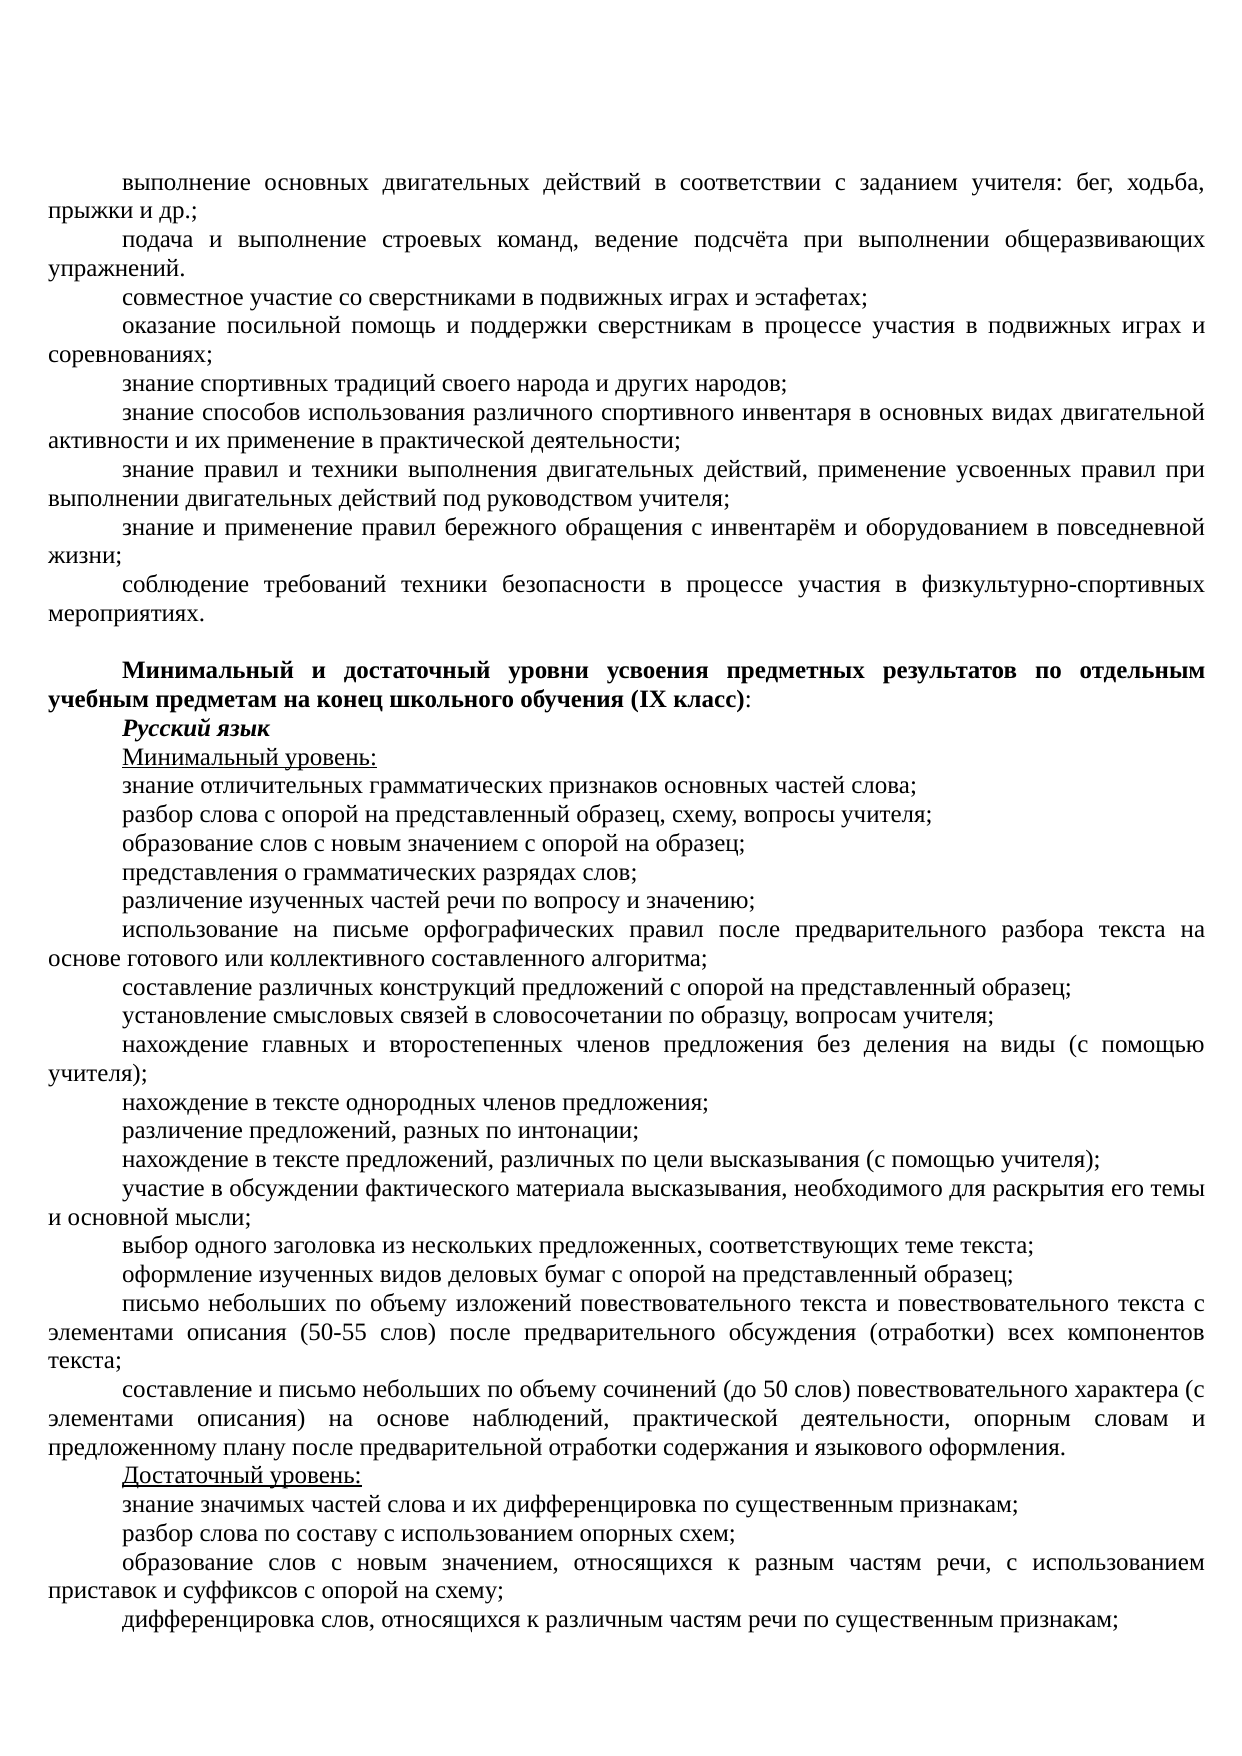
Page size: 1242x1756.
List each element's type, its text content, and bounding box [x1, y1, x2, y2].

text совместное участие со сверстниками в подвижных играх и эстафетах; [48, 282, 1206, 310]
text использование на письме орфографических правил после предварительного разбора текста на основе готового или коллективного составленного алгоритма; [48, 914, 1206, 972]
text разбор слова с опорой на представленный образец, схему, вопросы учителя; [48, 799, 1206, 828]
text составление и письмо небольших по объему сочинений (до 50 слов) повествовательного характера (с элементами описания) на основе наблюдений, практической деятельности, опорным словам и предложенному плану после предварительной отработки содержания и языкового оформления. [48, 1374, 1206, 1460]
text Достаточный уровень: [48, 1460, 1206, 1489]
text знание правил и техники выполнения двигательных действий, применение усвоенных правил при выполнении двигательных действий под руководством учителя; [48, 454, 1206, 512]
text оформление изученных видов деловых бумаг с опорой на представленный образец; [48, 1259, 1206, 1288]
text нахождение главных и второстепенных членов предложения без деления на виды (с помощью учителя); [48, 1029, 1206, 1087]
text выбор одного заголовка из нескольких предложенных, соответствующих теме текста; [48, 1230, 1206, 1259]
text соблюдение требований техники безопасности в процессе участия в физкультурно-спортивных мероприятиях. [48, 569, 1206, 627]
text составление различных конструкций предложений с опорой на представленный образец; [48, 972, 1206, 1000]
list Русский язык [48, 713, 1206, 742]
text Минимальный и достаточный уровни усвоения предметных результатов по отдельным учебным предметам на конец школьного обучения (IX класс): [48, 655, 1206, 713]
text нахождение в тексте предложений, различных по цели высказывания (с помощью учителя); [48, 1144, 1206, 1173]
text знание отличительных грамматических признаков основных частей слова; [48, 770, 1206, 799]
text установление смысловых связей в словосочетании по образцу, вопросам учителя; [48, 1000, 1206, 1029]
list Минимальный уровень: [48, 742, 1206, 770]
text оказание посильной помощь и поддержки сверстникам в процессе участия в подвижных играх и соревнованиях; [48, 310, 1206, 368]
text дифференцировка слов, относящихся к различным частям речи по существенным признакам; [48, 1604, 1206, 1633]
text знание и применение правил бережного обращения с инвентарём и оборудованием в повседневной жизни; [48, 512, 1206, 569]
text подача и выполнение строевых команд, ведение подсчёта при выполнении общеразвивающих упражнений. [48, 224, 1206, 282]
text участие в обсуждении фактического материала высказывания, необходимого для раскрытия его темы и основной мысли; [48, 1173, 1206, 1230]
text знание спортивных традиций своего народа и других народов; [48, 368, 1206, 397]
text различение предложений, разных по интонации; [48, 1115, 1206, 1144]
text нахождение в тексте однородных членов предложения; [48, 1087, 1206, 1115]
text представления о грамматических разрядах слов; [48, 857, 1206, 885]
text образование слов с новым значением, относящихся к разным частям речи, с использованием приставок и суффиксов с опорой на схему; [48, 1547, 1206, 1604]
text выполнение основных двигательных действий в соответствии с заданием учителя: бег, ходьба, прыжки и др.; [48, 167, 1206, 224]
text разбор слова по составу с использованием опорных схем; [48, 1518, 1206, 1547]
text образование слов с новым значением с опорой на образец; [48, 828, 1206, 857]
text письмо небольших по объему изложений повествовательного текста и повествовательного текста с элементами описания (50-55 слов) после предварительного обсуждения (отработки) всех компонентов текста; [48, 1288, 1206, 1374]
text различение изученных частей речи по вопросу и значению; [48, 885, 1206, 914]
text знание способов использования различного спортивного инвентаря в основных видах двигательной активности и их применение в практической деятельности; [48, 397, 1206, 454]
text знание значимых частей слова и их дифференцировка по существенным признакам; [48, 1489, 1206, 1518]
